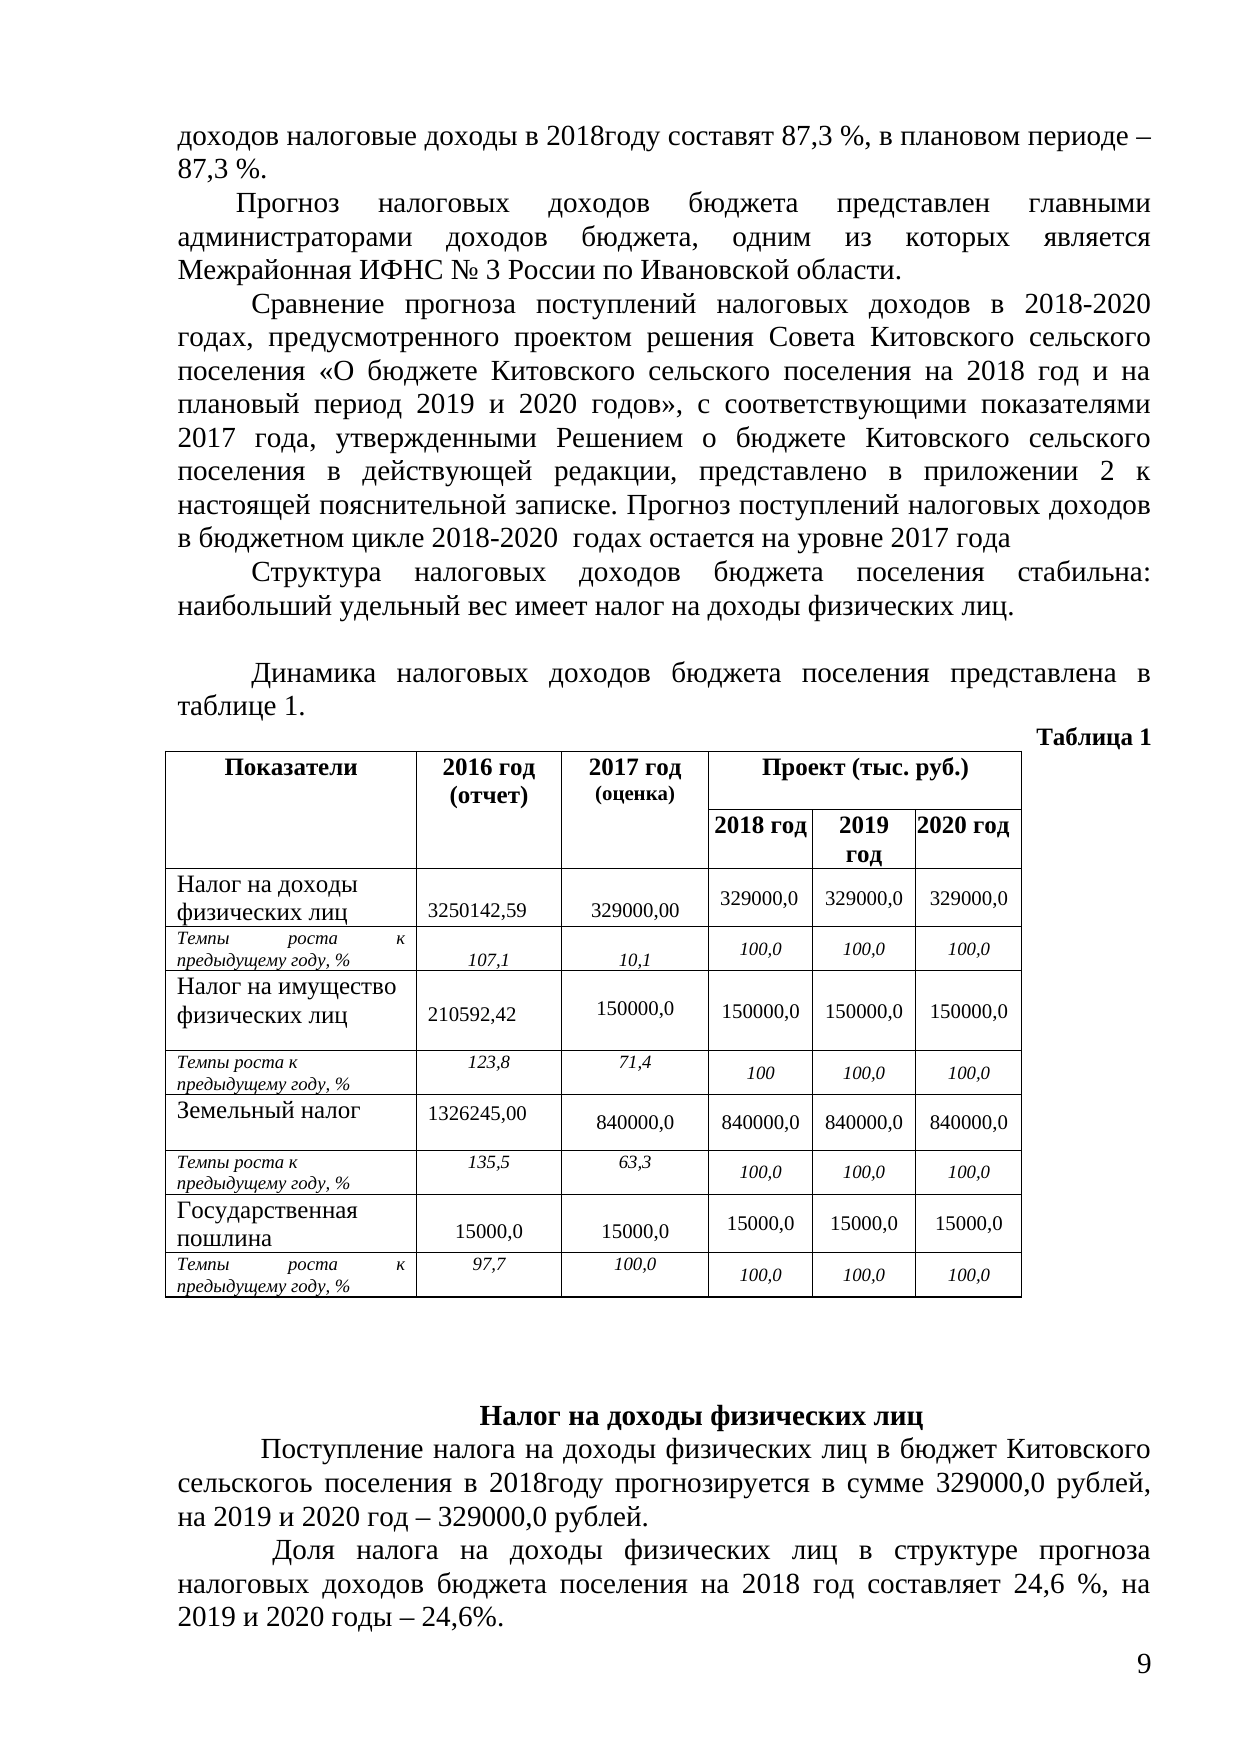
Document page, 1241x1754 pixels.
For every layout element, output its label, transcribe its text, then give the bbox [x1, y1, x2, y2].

table_cell 100,0 [709, 927, 812, 970]
table_cell 2018 год [709, 810, 812, 868]
table_cell 71,4 [562, 1051, 708, 1094]
table_cell Темпы роста к предыдущему году, % [166, 1051, 416, 1094]
table_cell 150000,0 [709, 971, 812, 1050]
table_cell 210592,42 [417, 971, 561, 1050]
table_cell 63,3 [562, 1151, 708, 1194]
table_cell Темпы роста к предыдущему году, % [166, 927, 416, 970]
table_cell 97,7 [417, 1253, 561, 1296]
table_cell 329000,0 [916, 869, 1021, 926]
text Налог на доходы физических лиц [177, 1398, 1152, 1432]
table_cell 100,0 [562, 1253, 708, 1296]
table_cell 10,1 [562, 927, 708, 970]
text Поступление налога на доходы физических лиц в бюджет Китовского сельскогоь поселения в 2018году прогнозируется в сумме 329000,0 рублей, на 2019 и 2020 год – 329000,0 рублей. [177, 1432, 1152, 1532]
table_cell 100,0 [813, 1051, 915, 1094]
table_cell 100,0 [916, 1151, 1021, 1194]
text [177, 118, 1152, 185]
table_cell 15000,0 [709, 1195, 812, 1252]
table_cell 15000,0 [916, 1195, 1021, 1252]
table_header Показатели [166, 752, 416, 868]
table_header 2017 год (оценка) [562, 752, 708, 868]
table_cell Темпы роста к предыдущему году, % [166, 1253, 416, 1296]
table_cell 1326245,00 [417, 1095, 561, 1149]
table_cell 100,0 [813, 1151, 915, 1194]
table_cell 150000,0 [562, 971, 708, 1050]
table_cell 840000,0 [813, 1095, 915, 1149]
text Структура налоговых доходов бюджета поселения стабильна: наибольший удельный вес имеет налог на доходы физических лиц. [177, 554, 1152, 621]
table_cell 2020 год [916, 810, 1021, 868]
table_cell 123,8 [417, 1051, 561, 1094]
table_cell 150000,0 [813, 971, 915, 1050]
table_cell 15000,0 [813, 1195, 915, 1252]
table_cell 3250142,59 [417, 869, 561, 926]
text Прогноз налоговых доходов бюджета представлен главными администраторами доходов бюджета, одним из которых является Межрайонная ИФНС № 3 России по Ивановской области. [177, 185, 1152, 286]
table_header 2016 год (отчет) [417, 752, 561, 868]
text Доля налога на доходы физических лиц в структуре прогноза налоговых доходов бюджета поселения на 2018 год составляет 24,6 %, на 2019 и 2020 годы – 24,6%. [177, 1532, 1152, 1633]
table_cell Государственная пошлина [166, 1195, 416, 1252]
table_cell 2019 год [813, 810, 915, 868]
table_cell 100,0 [916, 1051, 1021, 1094]
table_cell 107,1 [417, 927, 561, 970]
table_cell 100,0 [916, 927, 1021, 970]
table_cell 100,0 [813, 927, 915, 970]
table_cell Темпы роста к предыдущему году, % [166, 1151, 416, 1194]
table_cell 329000,0 [813, 869, 915, 926]
table_cell 135,5 [417, 1151, 561, 1194]
table_cell Налог на имущество физических лиц [166, 971, 416, 1050]
table_cell 100,0 [813, 1253, 915, 1296]
table_cell 840000,0 [709, 1095, 812, 1149]
table_cell 840000,0 [916, 1095, 1021, 1149]
table_cell 100,0 [709, 1151, 812, 1194]
table_cell 329000,0 [709, 869, 812, 926]
table_cell 15000,0 [417, 1195, 561, 1252]
text Таблица 1 [177, 722, 1152, 751]
table_cell 150000,0 [916, 971, 1021, 1050]
table_cell 840000,0 [562, 1095, 708, 1149]
text Динамика налоговых доходов бюджета поселения представлена в таблице 1. [177, 655, 1152, 722]
table_cell 100,0 [916, 1253, 1021, 1296]
table_cell 100,0 [709, 1253, 812, 1296]
table_cell 329000,00 [562, 869, 708, 926]
table_cell 100 [709, 1051, 812, 1094]
table_cell Земельный налог [166, 1095, 416, 1149]
table_cell Налог на доходы физических лиц [166, 869, 416, 926]
text Сравнение прогноза поступлений налоговых доходов в 2018-2020 годах, предусмотренного проектом решения Совета Китовского сельского поселения «О бюджете Китовского сельского поселения на 2018 год и на плановый период 2019 и 2020 годов», с соответствующими показателями 2017 года, утвержденными Решением о бюджете Китовского сельского поселения в действующей редакции, представлено в приложении 2 к настоящей пояснительной записке. Прогноз поступлений налоговых доходов в бюджетном цикле 2018-2020 годах остается на уровне 2017 года [177, 286, 1152, 554]
table_header Проект (тыс. руб.) [709, 752, 1021, 809]
table_cell 15000,0 [562, 1195, 708, 1252]
